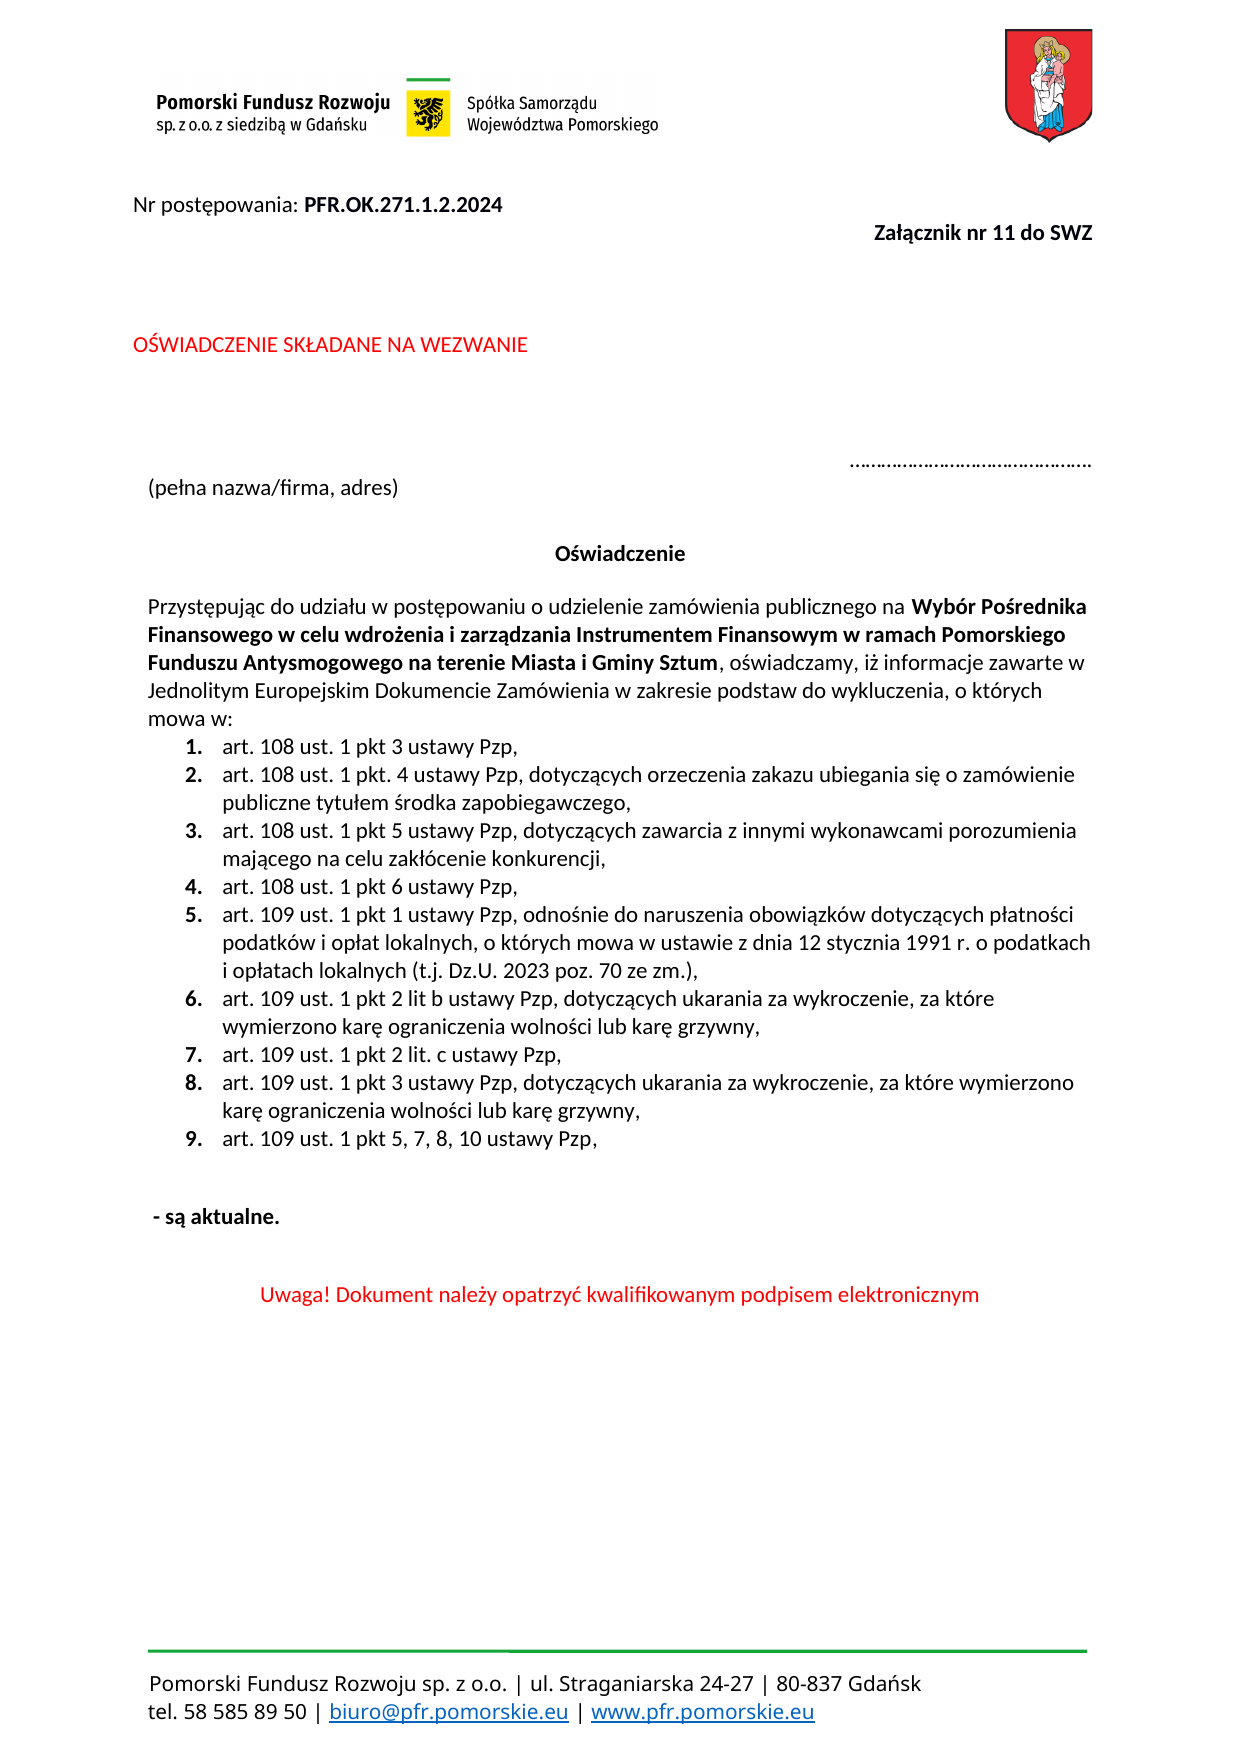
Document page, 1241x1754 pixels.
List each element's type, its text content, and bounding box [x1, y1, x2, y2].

list art. 109 ust. 1 pkt 2 lit b ustawy Pzp, dotyczących ukarania za wykroczenie, za które wymierzono karę ograniczenia wolności lub karę grzywny, [185, 984, 1092, 1040]
picture [1005, 29, 1093, 143]
list art. 109 ust. 1 pkt 3 ustawy Pzp, dotyczących ukarania za wykroczenie, za które wymierzono karę ograniczenia wolności lub karę grzywny, [185, 1068, 1092, 1124]
list art. 109 ust. 1 pkt 1 ustawy Pzp, odnośnie do naruszenia obowiązków dotyczących płatności podatków i opłat lokalnych, o których mowa w ustawie z dnia 12 stycznia 1991 r. o podatkach i opłatach lokalnych (t.j. Dz.U. 2023 poz. 70 ze zm.), [185, 900, 1092, 984]
text OŚWIADCZENIE SKŁADANE NA WEZWANIE [133, 330, 1092, 358]
list art. 108 ust. 1 pkt. 4 ustawy Pzp, dotyczących orzeczenia zakazu ubiegania się o zamówienie publiczne tytułem środka zapobiegawczego, [185, 760, 1092, 816]
list art. 108 ust. 1 pkt 5 ustawy Pzp, dotyczących zawarcia z innymi wykonawcami porozumienia mającego na celu zakłócenie konkurencji, [185, 816, 1092, 872]
list art. 109 ust. 1 pkt 2 lit. c ustawy Pzp, [185, 1040, 1092, 1068]
text - są aktualne. [148, 1202, 1092, 1230]
text ………………………………………. (pełna nazwa/firma, adres) [148, 445, 1092, 501]
list art. 108 ust. 1 pkt 6 ustawy Pzp, [185, 872, 1092, 900]
text Oświadczenie [148, 539, 1092, 567]
text Załącznik nr 11 do SWZ [133, 218, 1092, 247]
text Uwaga! Dokument należy opatrzyć kwalifikowanym podpisem elektronicznym [148, 1280, 1092, 1308]
text Przystępując do udziału w postępowaniu o udzielenie zamówienia publicznego na Wybór Pośrednika Finansowego w celu wdrożenia i zarządzania Instrumentem Finansowym w ramach Pomorskiego Funduszu Antysmogowego na terenie Miasta i Gminy Sztum, oświadczamy, iż informacje zawarte w Jednolitym Europejskim Dokumencie Zamówienia w zakresie podstaw do wykluczenia, o których mowa w: [148, 592, 1092, 732]
picture [147, 69, 664, 143]
list art. 109 ust. 1 pkt 5, 7, 8, 10 ustawy Pzp, [185, 1124, 1092, 1152]
list art. 108 ust. 1 pkt 3 ustawy Pzp, [185, 732, 1092, 760]
text Nr postępowania: PFR.OK.271.1.2.2024 [133, 191, 1092, 218]
